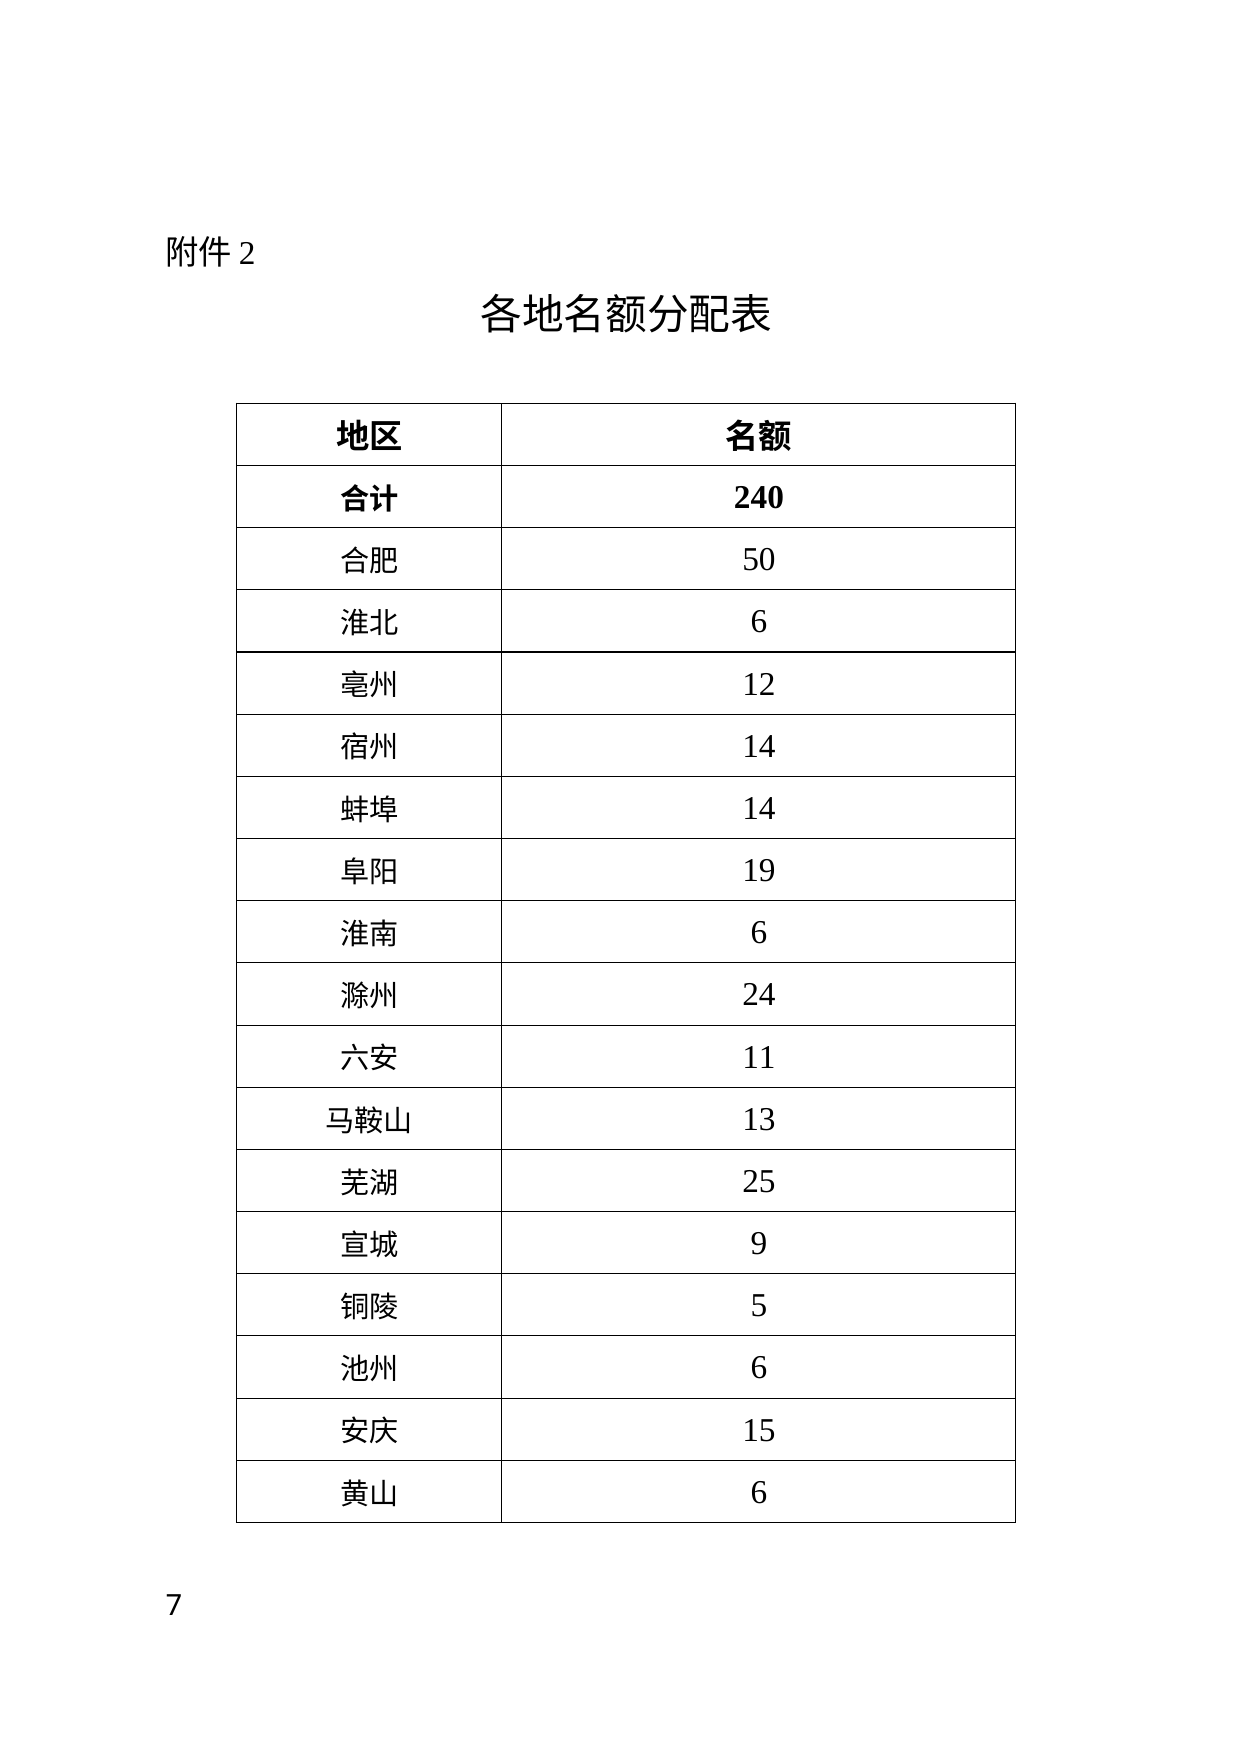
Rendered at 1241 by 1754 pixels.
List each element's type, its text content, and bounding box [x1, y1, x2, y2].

table_cell 滁州 [237, 963, 501, 1024]
table_cell 池州 [237, 1336, 501, 1398]
table_cell 合计 [237, 466, 501, 527]
table_cell 蚌埠 [237, 777, 501, 838]
table_cell 50 [502, 528, 1015, 589]
table_cell 25 [502, 1150, 1015, 1211]
table_cell 13 [502, 1088, 1015, 1149]
table_cell 马鞍山 [237, 1088, 501, 1149]
table_cell 安庆 [237, 1399, 501, 1460]
table_cell 6 [502, 1461, 1015, 1522]
table_cell 6 [502, 590, 1015, 651]
table_cell 阜阳 [237, 839, 501, 900]
table_header 地区 [237, 404, 501, 465]
table_cell 合肥 [237, 528, 501, 589]
table_cell 宣城 [237, 1212, 501, 1273]
table_cell 5 [502, 1274, 1015, 1335]
table_cell 19 [502, 839, 1015, 900]
table_cell 24 [502, 963, 1015, 1024]
table_cell 淮北 [237, 590, 501, 651]
text 附件2 [165, 219, 1087, 280]
table_header 名额 [502, 404, 1015, 465]
table_cell 六安 [237, 1026, 501, 1087]
table_cell 铜陵 [237, 1274, 501, 1335]
table_cell 宿州 [237, 715, 501, 776]
table_cell 15 [502, 1399, 1015, 1460]
table_cell 14 [502, 715, 1015, 776]
table_cell 240 [502, 466, 1015, 527]
table_cell 12 [502, 653, 1015, 713]
table_cell 9 [502, 1212, 1015, 1273]
table_cell 6 [502, 1336, 1015, 1398]
table_cell 14 [502, 777, 1015, 838]
table_cell 芜湖 [237, 1150, 501, 1211]
table_cell 黄山 [237, 1461, 501, 1522]
table_cell 亳州 [237, 653, 501, 713]
table_cell 11 [502, 1026, 1015, 1087]
text 各地名额分配表 [165, 280, 1087, 341]
table_cell 6 [502, 901, 1015, 962]
table_cell 淮南 [237, 901, 501, 962]
